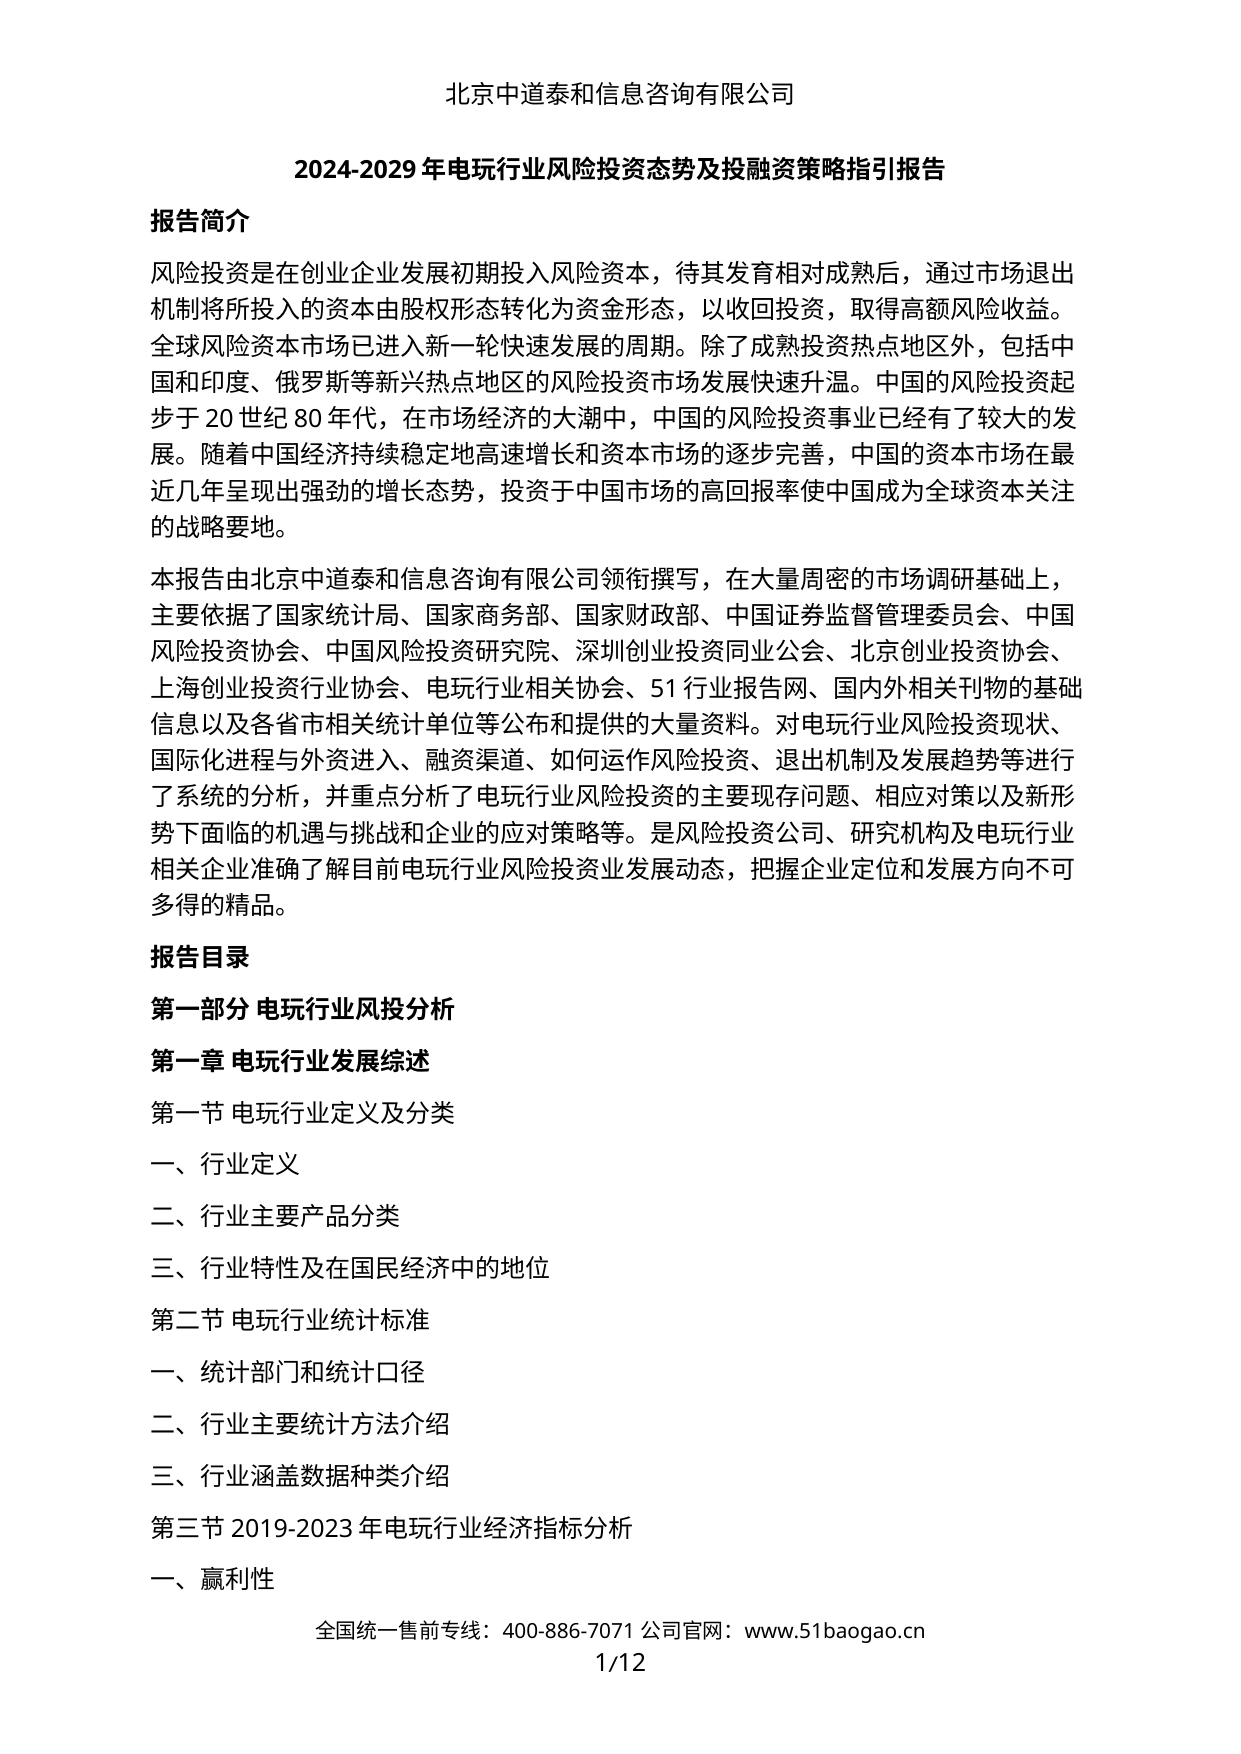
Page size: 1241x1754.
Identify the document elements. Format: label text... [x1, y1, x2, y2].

text 2024-2029年电玩行业风险投资态势及投融资策略指引报告 [150, 150, 1090, 186]
text 三、行业涵盖数据种类介绍 [150, 1456, 1090, 1492]
text 二、行业主要统计方法介绍 [150, 1404, 1090, 1441]
text 二、行业主要产品分类 [150, 1197, 1090, 1233]
text 本报告由北京中道泰和信息咨询有限公司领衔撰写，在大量周密的市场调研基础上，主要依据了国家统计局、国家商务部、国家财政部、中国证券监督管理委员会、中国风险投资协会、中国风险投资研究院、深圳创业投资同业公会、北京创业投资协会、上海创业投资行业协会、电玩行业相关协会、51行业报告网、国内外相关刊物的基础信息以及各省市相关统计单位等公布和提供的大量资料。对电玩行业风险投资现状、国际化进程与外资进入、融资渠道、如何运作风险投资、退出机制及发展趋势等进行了系统的分析，并重点分析了电玩行业风险投资的主要现存问题、相应对策以及新形势下面临的机遇与挑战和企业的应对策略等。是风险投资公司、研究机构及电玩行业相关企业准确了解目前电玩行业风险投资业发展动态，把握企业定位和发展方向不可多得的精品。 [150, 559, 1090, 922]
text 一、行业定义 [150, 1145, 1090, 1181]
text 报告目录 [150, 937, 1090, 974]
text 第三节 2019-2023年电玩行业经济指标分析 [150, 1508, 1090, 1544]
text 报告简介 [150, 202, 1090, 238]
text 一、赢利性 [150, 1560, 1090, 1596]
text 一、统计部门和统计口径 [150, 1352, 1090, 1389]
text 第一节 电玩行业定义及分类 [150, 1093, 1090, 1129]
text 三、行业特性及在国民经济中的地位 [150, 1249, 1090, 1285]
text 风险投资是在创业企业发展初期投入风险资本，待其发育相对成熟后，通过市场退出机制将所投入的资本由股权形态转化为资金形态，以收回投资，取得高额风险收益。全球风险资本市场已进入新一轮快速发展的周期。除了成熟投资热点地区外，包括中国和印度、俄罗斯等新兴热点地区的风险投资市场发展快速升温。中国的风险投资起步于20世纪80年代，在市场经济的大潮中，中国的风险投资事业已经有了较大的发展。随着中国经济持续稳定地高速增长和资本市场的逐步完善，中国的资本市场在最近几年呈现出强劲的增长态势，投资于中国市场的高回报率使中国成为全球资本关注的战略要地。 [150, 254, 1090, 544]
text 第一部分 电玩行业风投分析 [150, 989, 1090, 1026]
text 第一章 电玩行业发展综述 [150, 1041, 1090, 1077]
text 第二节 电玩行业统计标准 [150, 1301, 1090, 1337]
